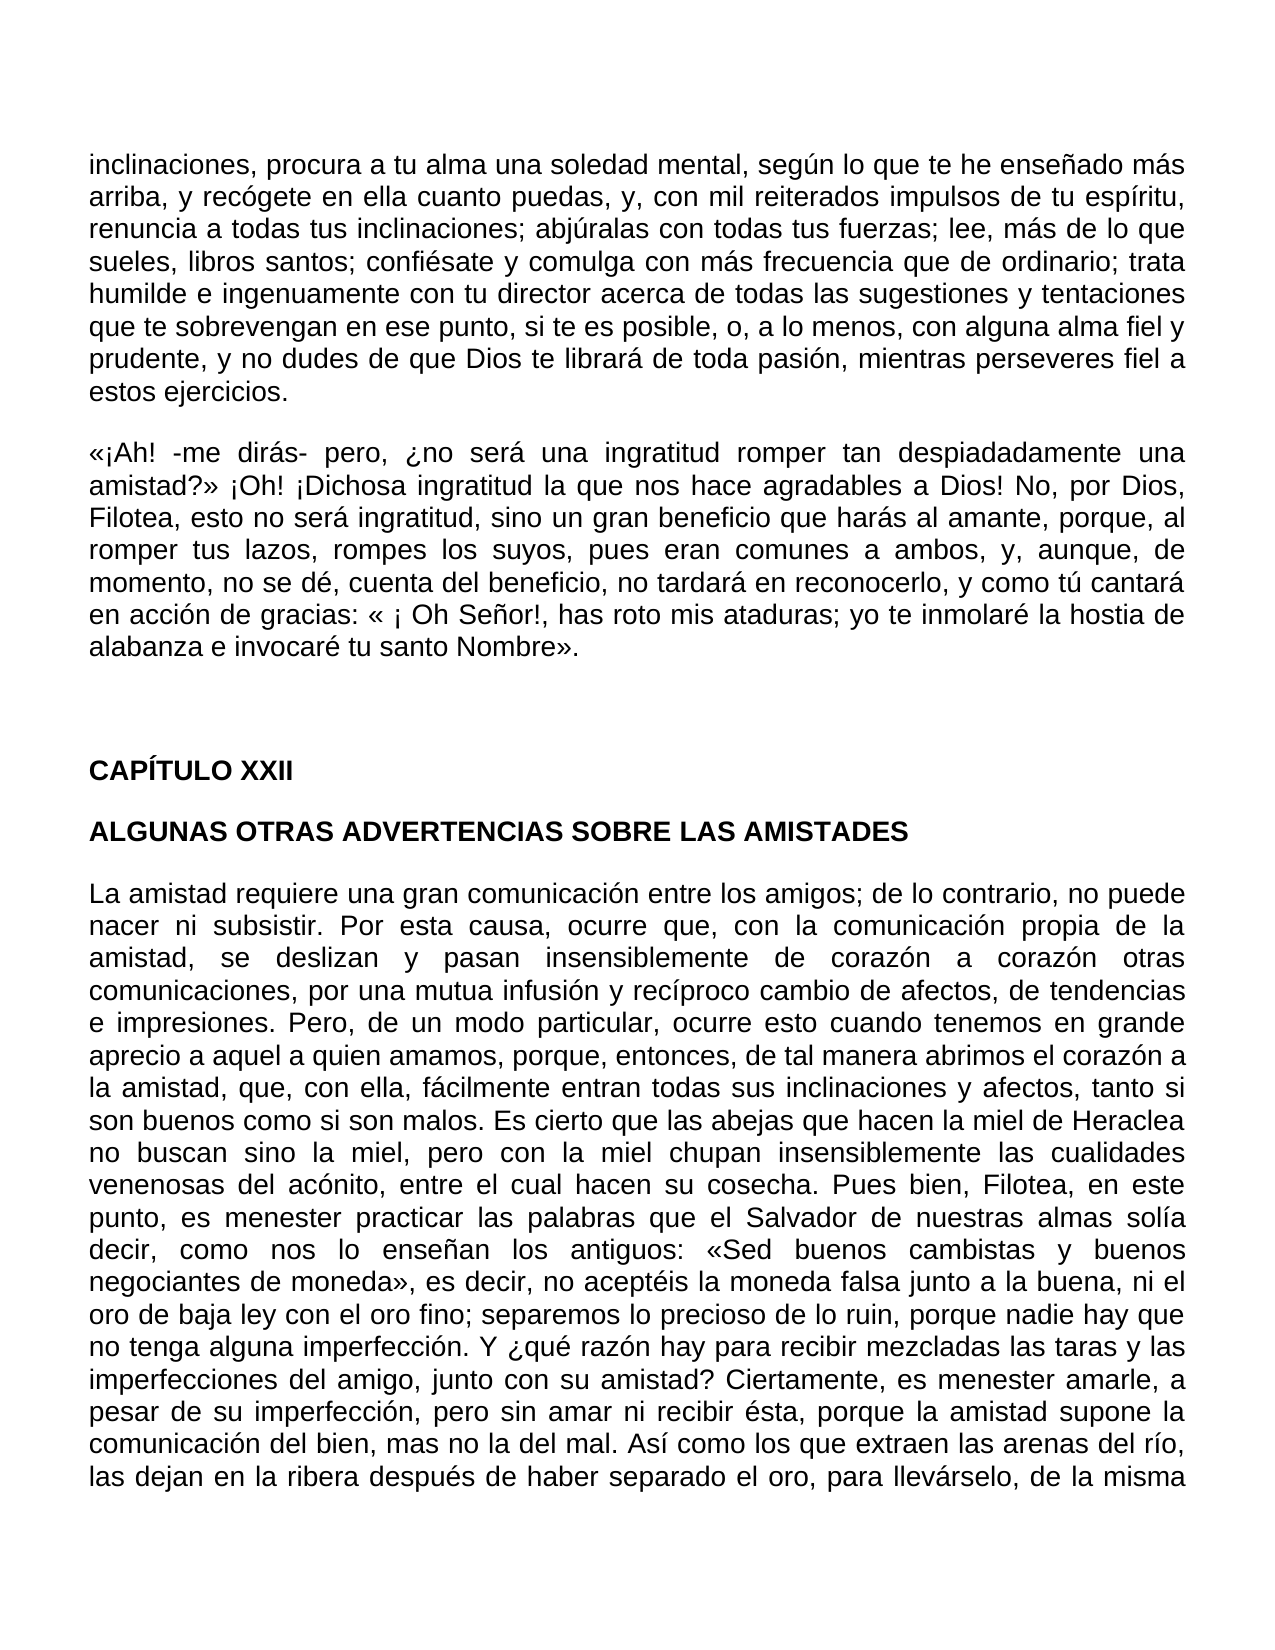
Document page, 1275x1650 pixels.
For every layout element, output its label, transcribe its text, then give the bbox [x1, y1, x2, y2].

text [89, 877, 1186, 1492]
text CAPÍTULO XXII [89, 753, 1186, 786]
text «¡Ah! -me dirás- pero, ¿no será una ingratitud romper tan despiadadamente una amistad?» ¡Oh! ¡Dichosa ingratitud la que nos hace agradables a Dios! No, por Dios, Filotea, esto no será ingratitud, sino un gran beneficio que harás al amante, porque, al romper tus lazos, rompes los suyos, pues eran comunes a ambos, y, aunque, de momento, no se dé, cuenta del beneficio, no tardará en reconocerlo, y como tú cantará en acción de gracias: « ¡ Oh Señor!, has roto mis ataduras; yo te inmolaré la hostia de alabanza e invocaré tu santo Nombre». [89, 436, 1186, 663]
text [89, 148, 1186, 407]
text ALGUNAS OTRAS ADVERTENCIAS SOBRE LAS AMISTADES [89, 815, 1186, 847]
